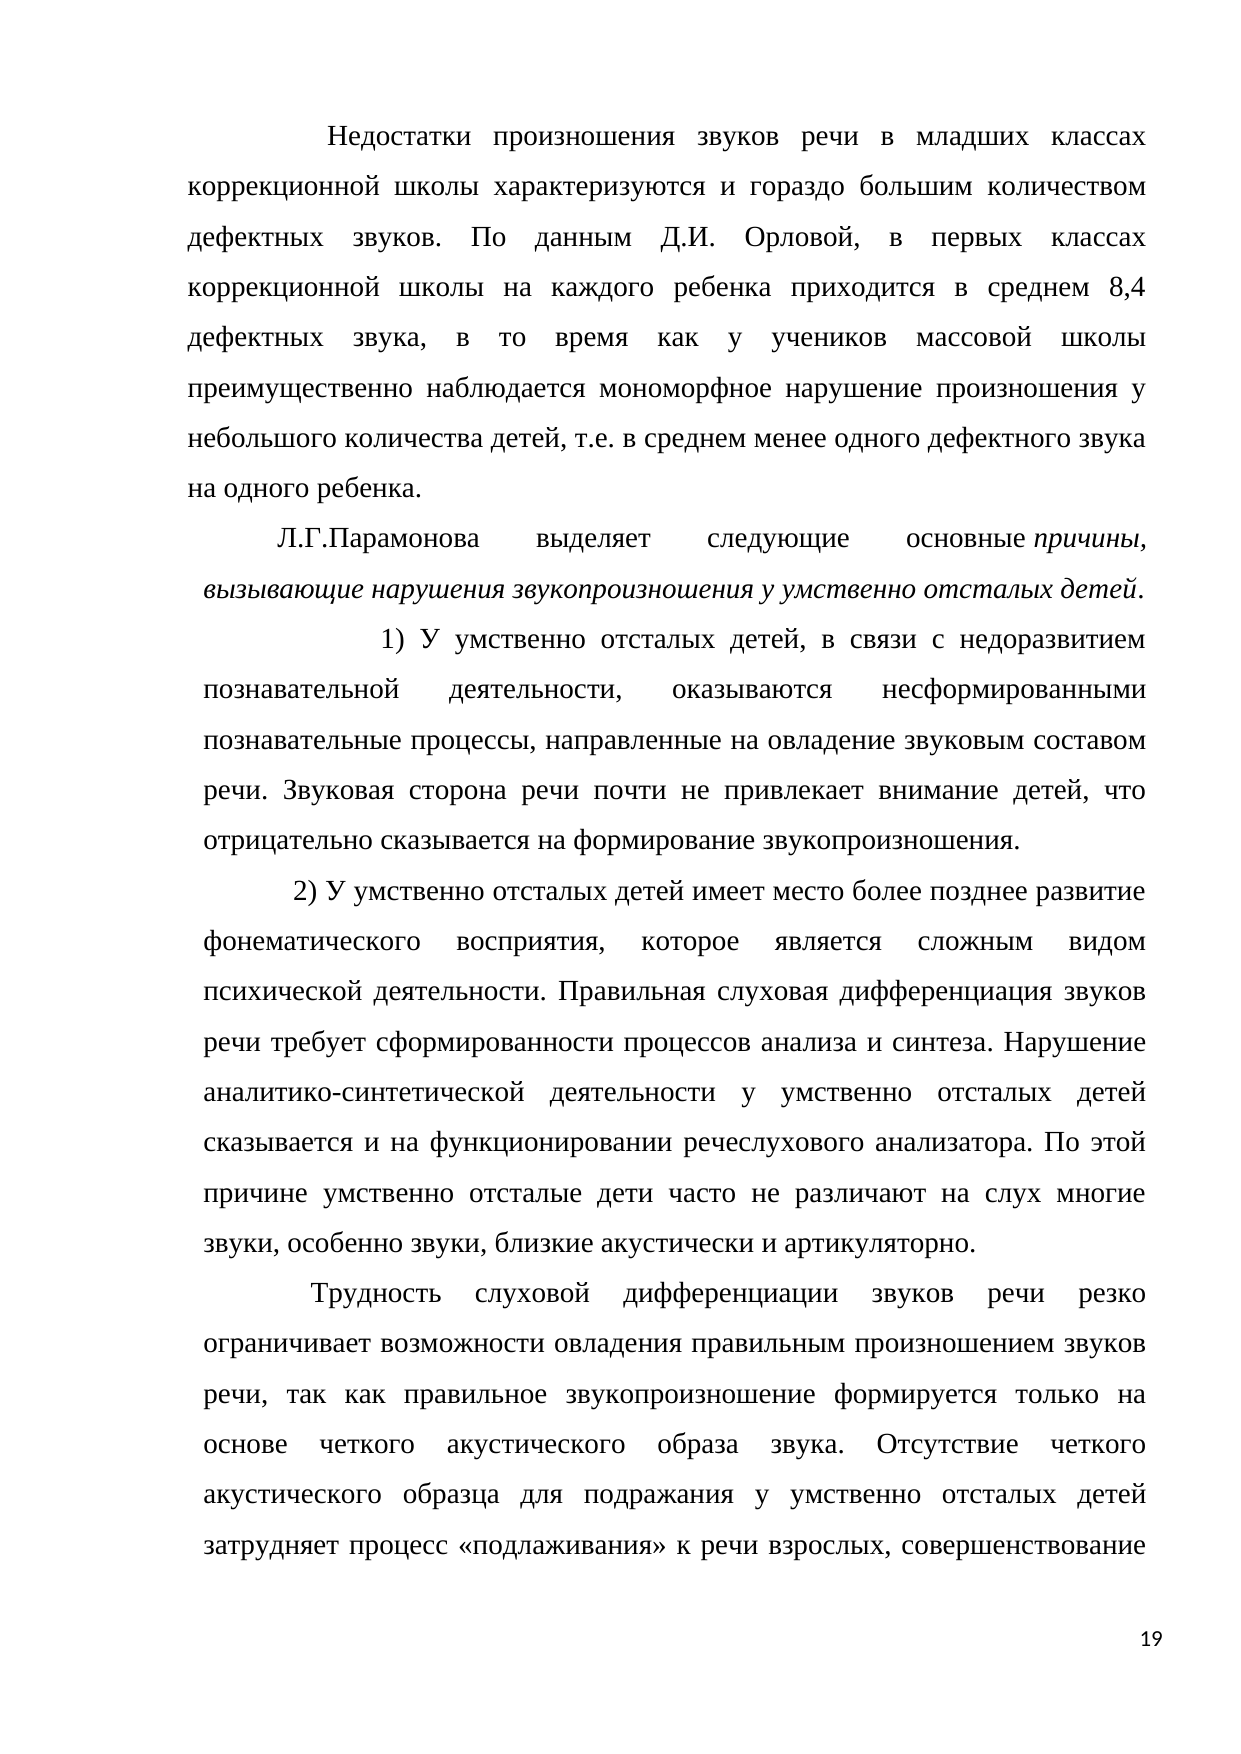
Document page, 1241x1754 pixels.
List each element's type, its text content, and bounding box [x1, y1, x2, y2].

text Недостатки произношения звуков речи в младших классах коррекционной школы характеризуются и гораздо большим количеством дефектных звуков. По данным Д.И. Орловой, в первых классах коррекционной школы на каждого ребенка приходится в среднем 8,4 дефектных звука, в то время как у учеников массовой школы преимущественно наблюдается мономорфное нарушение произношения у небольшого количества детей, т.е. в среднем менее одного дефектного звука на одного ребенка. [187, 118, 1147, 504]
text Л.Г.Парамонова выделяет следующие основные причины, вызывающие нарушения звукопроизношения у умственно отсталых детей. [203, 521, 1147, 604]
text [203, 1275, 1147, 1560]
text 2) У умственно отсталых детей имеет место более позднее развитие фонематического восприятия, которое является сложным видом психической деятельности. Правильная слуховая дифференциация звуков речи требует сформированности процессов анализа и синтеза. Нарушение аналитико-синтетической деятельности у умственно отсталых детей сказывается и на функционировании речеслухового анализатора. По этой причине умственно отсталые дети часто не различают на слух многие звуки, особенно звуки, близкие акустически и артикуляторно. [203, 873, 1147, 1258]
text 1) У умственно отсталых детей, в связи с недоразвитием познавательной деятельности, оказываются несформированными познавательные процессы, направленные на овладение звуковым составом речи. Звуковая сторона речи почти не привлекает внимание детей, что отрицательно сказывается на формирование звукопроизношения. [203, 621, 1147, 856]
